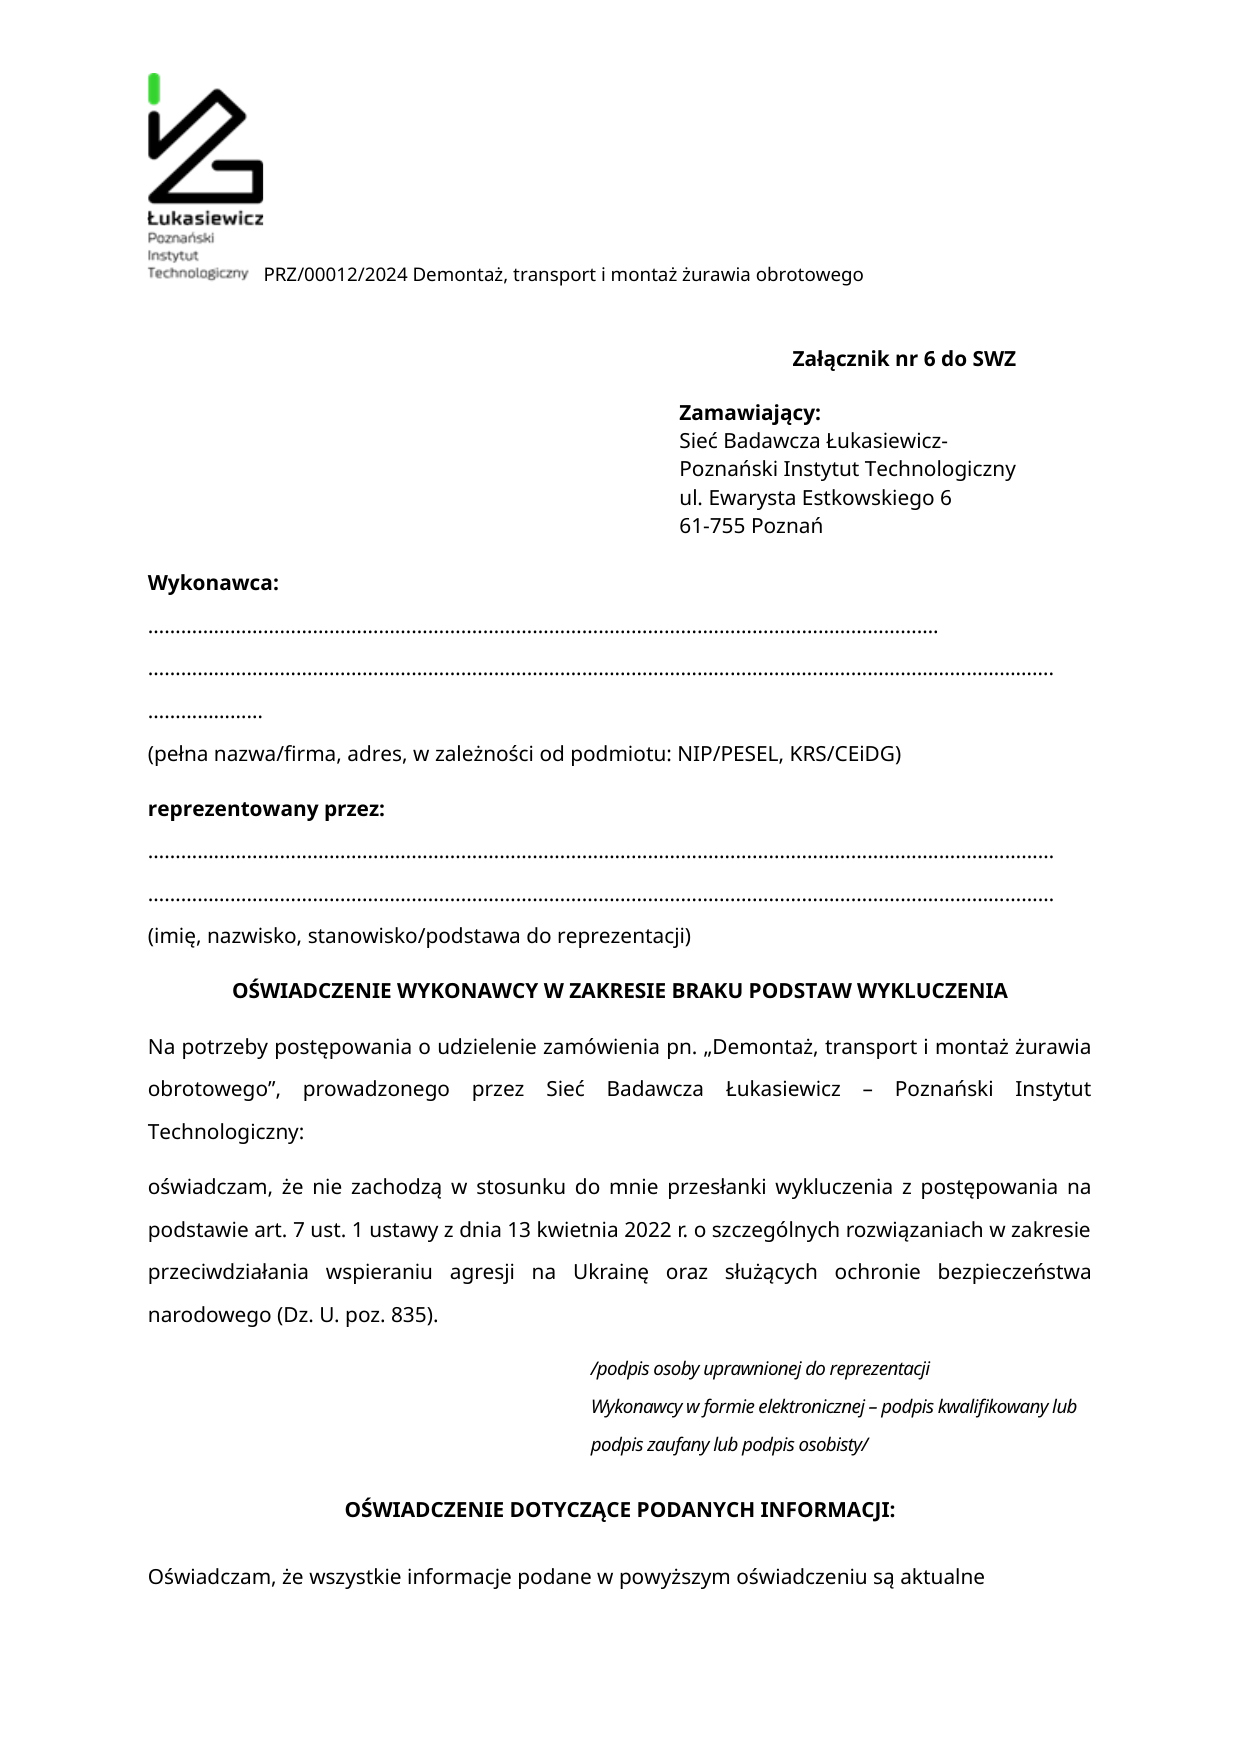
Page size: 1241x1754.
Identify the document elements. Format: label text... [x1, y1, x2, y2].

text 61-755 Poznań [679, 511, 1093, 540]
text Poznański Instytut Technologiczny [679, 454, 1093, 483]
text (pełna nazwa/firma, adres, w zależności od podmiotu: NIP/PESEL, KRS/CEiDG) [148, 739, 1093, 767]
text ul. Ewarysta Estkowskiego 6 [679, 483, 1093, 511]
text ………………………………………………….…………………………………….…………………………………….………………… [148, 879, 1093, 907]
text oświadczam, że nie zachodzą w stosunku do mnie przesłanki wykluczenia z postępowania na podstawie art. 7 ust. 1 ustawy z dnia 13 kwietnia 2022 r. o szczególnych rozwiązaniach w zakresie przeciwdziałania wspieraniu agresji na Ukrainę oraz służących ochronie bezpieczeństwa narodowego (Dz. U. poz. 835). [148, 1172, 1093, 1328]
text Na potrzeby postępowania o udzielenie zamówienia pn. „Demontaż, transport i montaż żurawia obrotowego”, prowadzonego przez Sieć Badawcza Łukasiewicz – Poznański Instytut Technologiczny: [148, 1032, 1093, 1145]
picture [147, 73, 264, 282]
text OŚWIADCZENIE WYKONAWCY W ZAKRESIE BRAKU PODSTAW WYKLUCZENIA [148, 977, 1093, 1005]
text Sieć Badawcza Łukasiewicz- [679, 426, 1093, 454]
text ………………………………………………….…………………………………….…………………………………….…………………………………………………………………….…………………………………….…………………………………….………………… [148, 611, 1093, 724]
text Zamawiający: [679, 398, 1093, 426]
text Oświadczam, że wszystkie informacje podane w powyższym oświadczeniu są aktualne [148, 1562, 1093, 1591]
text OŚWIADCZENIE DOTYCZĄCE PODANYCH INFORMACJI: [148, 1495, 1093, 1523]
text reprezentowany przez: [148, 794, 1093, 822]
text Wykonawca: [148, 568, 1093, 597]
text (imię, nazwisko, stanowisko/podstawa do reprezentacji) [148, 922, 1093, 950]
text /podpis osoby uprawnionej do reprezentacji Wykonawcy w formie elektronicznej – podpis kwalifikowany lub podpis zaufany lub podpis osobisty/ [591, 1355, 1093, 1457]
text ………………………………………………….…………………………………….…………………………………….………………… [148, 836, 1093, 865]
